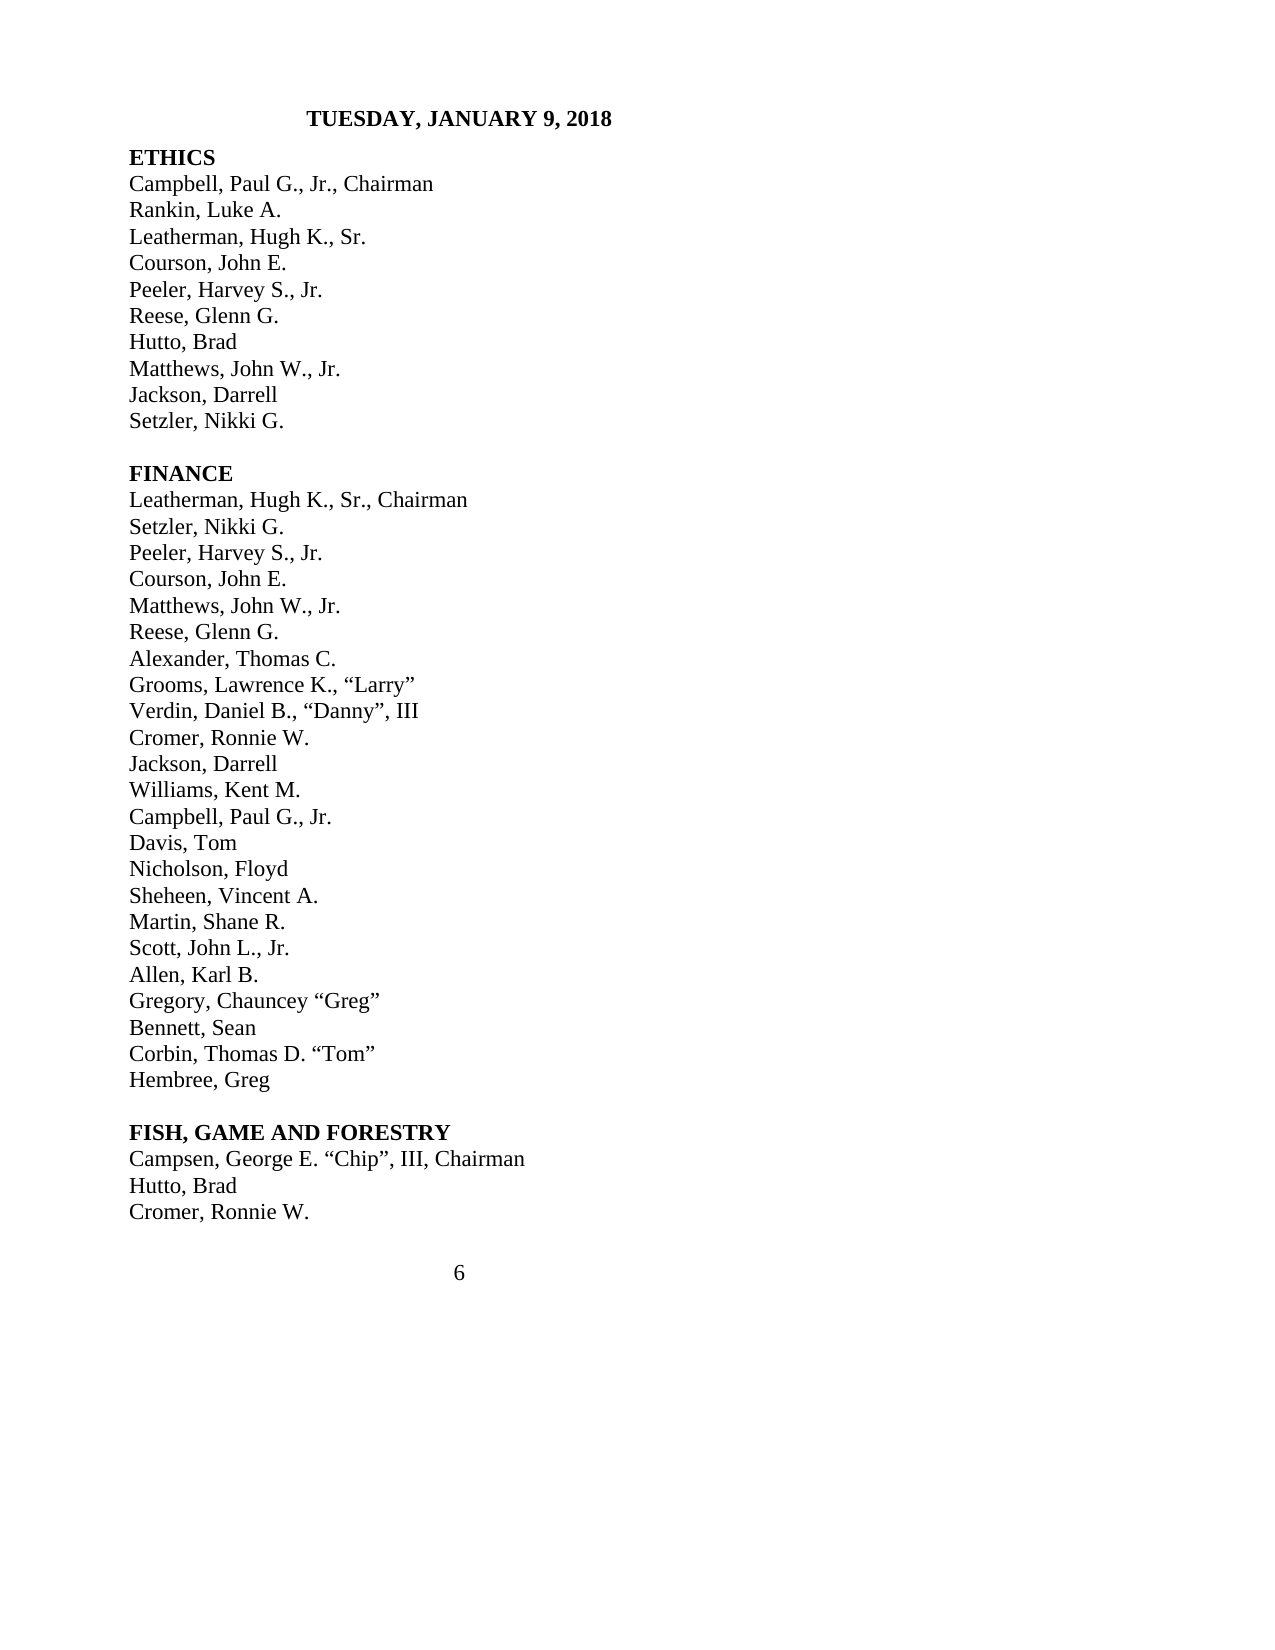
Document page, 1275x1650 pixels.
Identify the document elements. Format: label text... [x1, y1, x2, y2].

text Leatherman, Hugh K., Sr., Chairman [129, 486, 789, 513]
text Courson, John E. [129, 566, 789, 592]
text ETHICS [129, 144, 789, 170]
text Reese, Glenn G. [129, 618, 789, 644]
text Courson, John E. [129, 249, 789, 276]
text Sheheen, Vincent A. [129, 882, 789, 908]
text Corbin, Thomas D. “Tom” [129, 1040, 789, 1066]
text Hembree, Greg [129, 1066, 789, 1093]
text Reese, Glenn G. [129, 302, 789, 328]
text Verdin, Daniel B., “Danny”, III [129, 697, 789, 724]
text Setzler, Nikki G. [129, 407, 789, 434]
text Campbell, Paul G., Jr. [129, 803, 789, 829]
text Bennett, Sean [129, 1013, 789, 1040]
text Martin, Shane R. [129, 908, 789, 934]
text Hutto, Brad [129, 328, 789, 355]
text Cromer, Ronnie W. [129, 724, 789, 750]
text Rankin, Luke A. [129, 197, 789, 223]
text Allen, Karl B. [129, 961, 789, 987]
text Scott, John L., Jr. [129, 934, 789, 961]
text Williams, Kent M. [129, 776, 789, 803]
text FISH, GAME AND FORESTRY [129, 1119, 789, 1145]
text Grooms, Lawrence K., “Larry” [129, 671, 789, 697]
text Davis, Tom [129, 829, 789, 855]
text Matthews, John W., Jr. [129, 355, 789, 381]
text Peeler, Harvey S., Jr. [129, 276, 789, 302]
text FINANCE [129, 460, 789, 486]
text Alexander, Thomas C. [129, 644, 789, 671]
text Cromer, Ronnie W. [129, 1198, 789, 1224]
text Jackson, Darrell [129, 750, 789, 776]
text Matthews, John W., Jr. [129, 592, 789, 618]
text Nicholson, Floyd [129, 855, 789, 882]
text Jackson, Darrell [129, 381, 789, 407]
text Hutto, Brad [129, 1172, 789, 1198]
text Campbell, Paul G., Jr., Chairman [129, 170, 789, 197]
text Campsen, George E. “Chip”, III, Chairman [129, 1145, 789, 1172]
text Setzler, Nikki G. [129, 513, 789, 539]
text Gregory, Chauncey “Greg” [129, 987, 789, 1013]
text Peeler, Harvey S., Jr. [129, 539, 789, 566]
text Leatherman, Hugh K., Sr. [129, 223, 789, 249]
